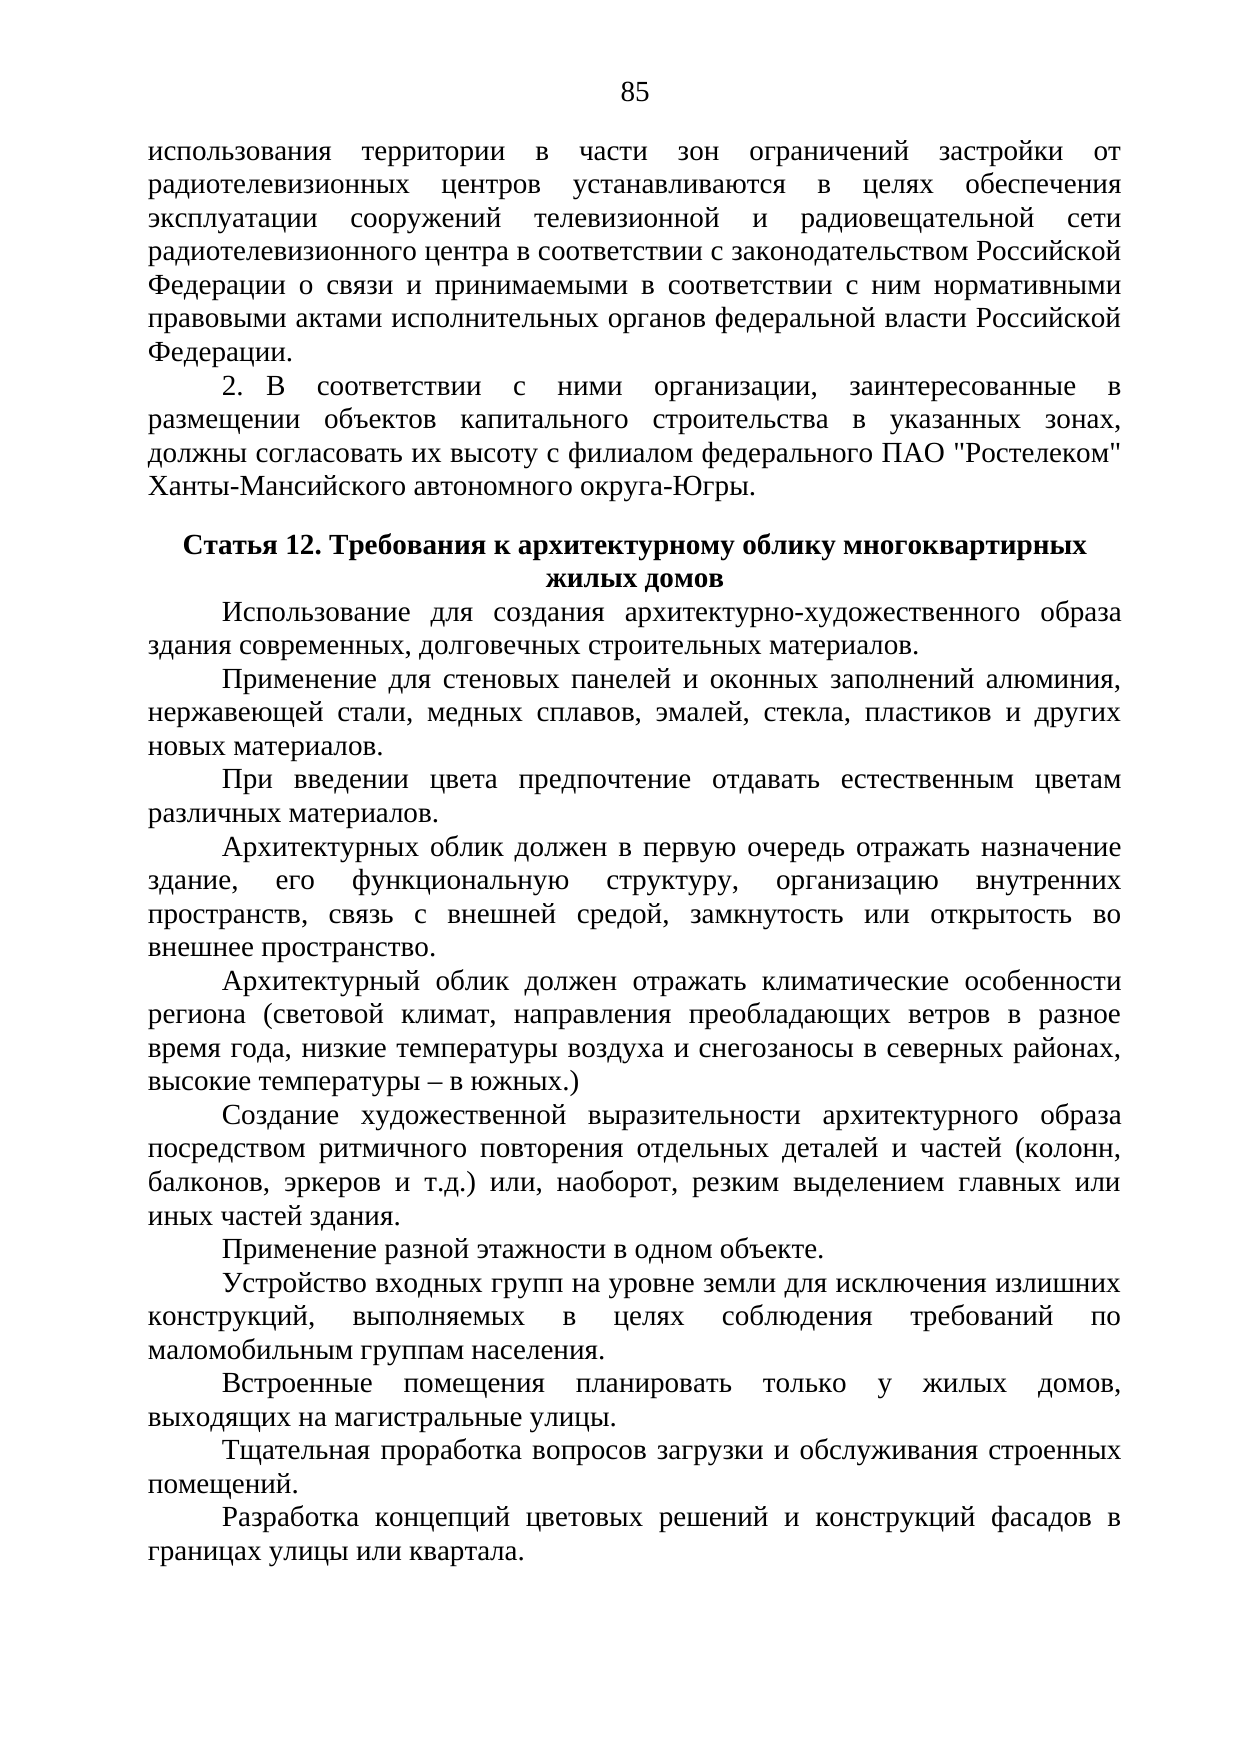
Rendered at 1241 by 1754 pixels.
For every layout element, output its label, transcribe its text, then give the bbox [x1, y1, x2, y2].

list В соответствии с ними организации, заинтересованные в размещении объектов капитального строительства в указанных зонах, должны согласовать их высоту с филиалом федерального ПАО "Ростелеком" Ханты-Мансийского автономного округа-Югры. [148, 368, 1122, 502]
text Применение разной этажности в одном объекте. [148, 1231, 1122, 1265]
text Создание художественной выразительности архитектурного образа посредством ритмичного повторения отдельных деталей и частей (колонн, балконов, эркеров и т.д.) или, наоборот, резким выделением главных или иных частей здания. [148, 1097, 1122, 1231]
text Архитектурный облик должен отражать климатические особенности региона (световой климат, направления преобладающих ветров в разное время года, низкие температуры воздуха и снегозаносы в северных районах, высокие температуры – в южных.) [148, 963, 1122, 1097]
text При введении цвета предпочтение отдавать естественным цветам различных материалов. [148, 762, 1122, 829]
text Тщательная проработка вопросов загрузки и обслуживания строенных помещений. [148, 1432, 1122, 1499]
text Применение для стеновых панелей и оконных заполнений алюминия, нержавеющей стали, медных сплавов, эмалей, стекла, пластиков и других новых материалов. [148, 661, 1122, 762]
text Устройство входных групп на уровне земли для исключения излишних конструкций, выполняемых в целях соблюдения требований по маломобильным группам населения. [148, 1265, 1122, 1365]
text Разработка концепций цветовых решений и конструкций фасадов в границах улицы или квартала. [148, 1499, 1122, 1567]
text Использование для создания архитектурно-художественного образа здания современных, долговечных строительных материалов. [148, 594, 1122, 661]
text Статья 12. Требования к архитектурному облику многоквартирных жилых домов [148, 527, 1122, 594]
text Встроенные помещения планировать только у жилых домов, выходящих на магистральные улицы. [148, 1365, 1122, 1432]
text Архитектурных облик должен в первую очередь отражать назначение здание, его функциональную структуру, организацию внутренних пространств, связь с внешней средой, замкнутость или открытость во внешнее пространство. [148, 829, 1122, 963]
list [148, 133, 1122, 368]
